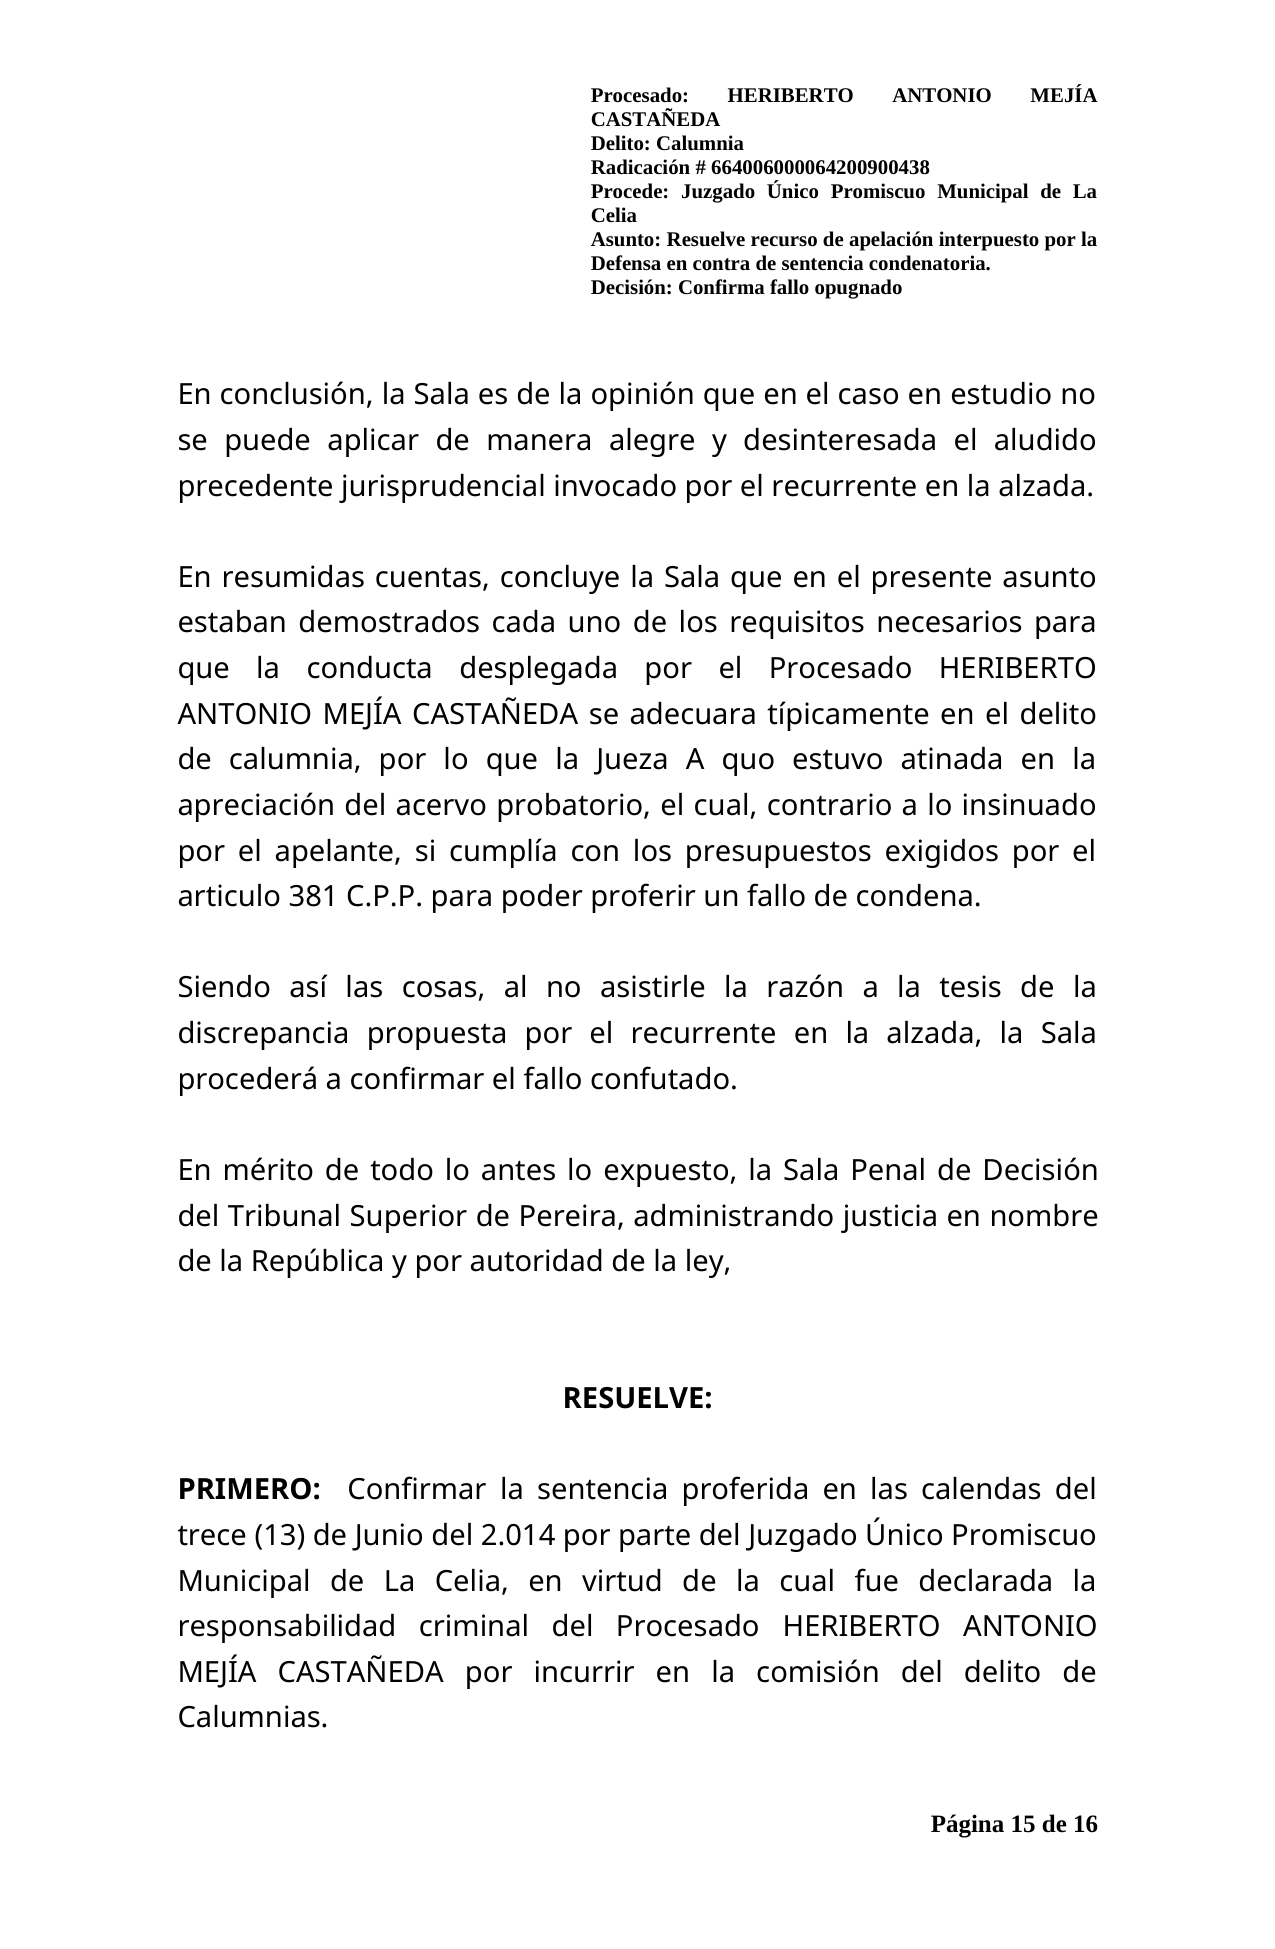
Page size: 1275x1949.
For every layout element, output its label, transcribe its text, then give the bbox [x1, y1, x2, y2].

text Siendo así las cosas, al no asistirle la razón a la tesis de la discrepancia propuesta por el recurrente en la alzada, la Sala procederá a confirmar el fallo confutado. [177, 967, 1098, 1098]
text En conclusión, la Sala es de la opinión que en el caso en estudio no se puede aplicar de manera alegre y desinteresada el aludido precedente jurisprudencial invocado por el recurrente en la alzada. [177, 374, 1098, 504]
text PRIMERO: Confirmar la sentencia proferida en las calendas del trece (13) de Junio del 2.014 por parte del Juzgado Único Promiscuo Municipal de La Celia, en virtud de la cual fue declarada la responsabilidad criminal del Procesado HERIBERTO ANTONIO MEJÍA CASTAÑEDA por incurrir en la comisión del delito de Calumnias. [177, 1469, 1098, 1736]
text RESUELVE: [177, 1377, 1098, 1417]
text En resumidas cuentas, concluye la Sala que en el presente asunto estaban demostrados cada uno de los requisitos necesarios para que la conducta desplegada por el Procesado HERIBERTO ANTONIO MEJÍA CASTAÑEDA se adecuara típicamente en el delito de calumnia, por lo que la Jueza A quo estuvo atinada en la apreciación del acervo probatorio, el cual, contrario a lo insinuado por el apelante, si cumplía con los presupuestos exigidos por el articulo 381 C.P.P. para poder proferir un fallo de condena. [177, 556, 1098, 915]
text En mérito de todo lo antes lo expuesto, la Sala Penal de Decisión del Tribunal Superior de Pereira, administrando justicia en nombre de la República y por autoridad de la ley, [177, 1149, 1100, 1280]
